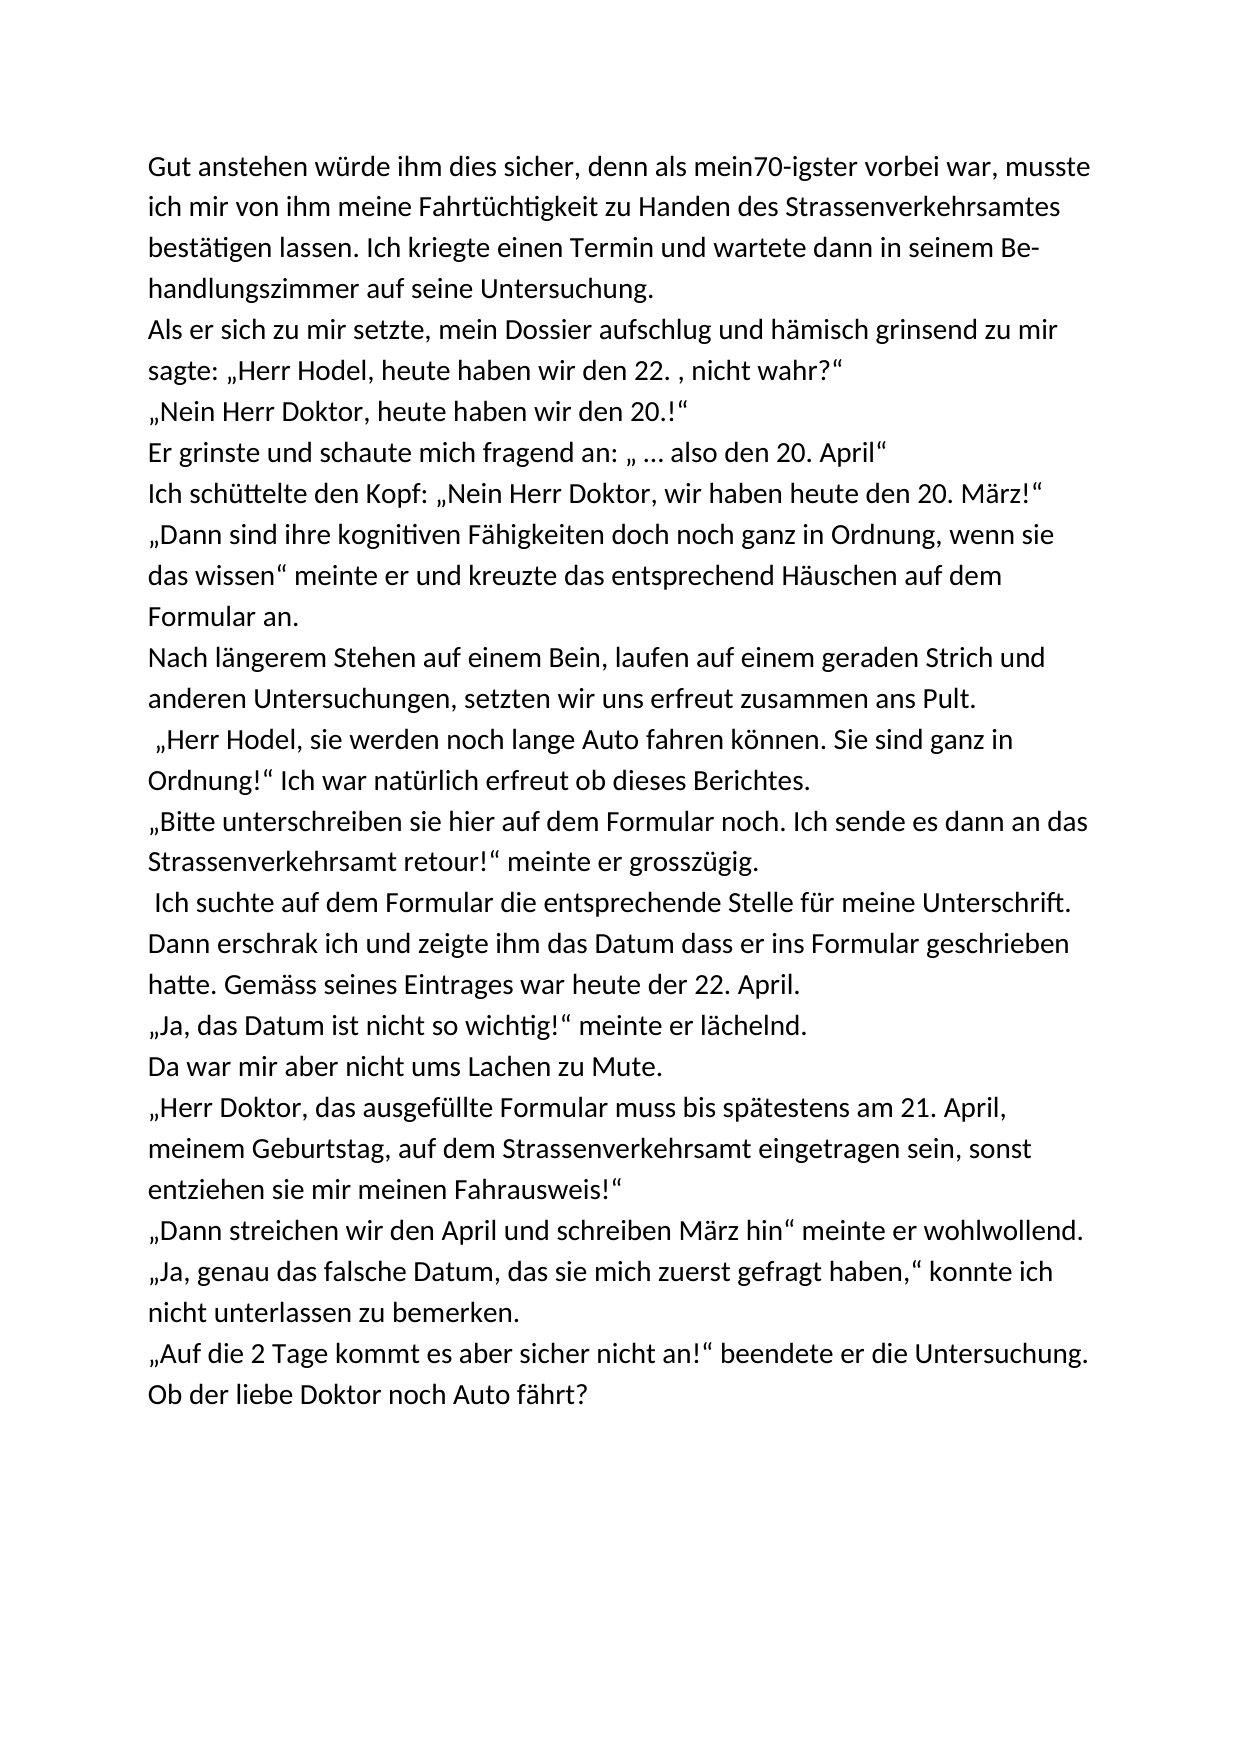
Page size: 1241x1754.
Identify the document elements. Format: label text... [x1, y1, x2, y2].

text Gut anstehen würde ihm dies sicher, denn als mein70-igster vorbei war, musste ich mir von ihm meine Fahrtüchtigkeit zu Handen des Strassenverkehrsamtes bestätigen lassen. Ich kriegte einen Termin und wartete dann in seinem Be- handlungszimmer auf seine Untersuchung. [148, 148, 1093, 306]
text Als er sich zu mir setzte, mein Dossier aufschlug und hämisch grinsend zu mir sagte: „Herr Hodel, heute haben wir den 22. , nicht wahr?“ [148, 311, 1093, 388]
text Ich suchte auf dem Formular die entsprechende Stelle für meine Unterschrift. Dann erschrak ich und zeigte ihm das Datum dass er ins Formular geschrieben hatte. Gemäss seines Eintrages war heute der 22. April. [148, 884, 1093, 1002]
text „Herr Hodel, sie werden noch lange Auto fahren können. Sie sind ganz in Ordnung!“ Ich war natürlich erfreut ob dieses Berichtes. [148, 721, 1093, 797]
text „Herr Doktor, das ausgefüllte Formular muss bis spätestens am 21. April, meinem Geburtstag, auf dem Strassenverkehrsamt eingetragen sein, sonst entziehen sie mir meinen Fahrausweis!“ [148, 1089, 1093, 1207]
text „Auf die 2 Tage kommt es aber sicher nicht an!“ beendete er die Untersuchung. [148, 1335, 1093, 1370]
text Da war mir aber nicht ums Lachen zu Mute. [148, 1048, 1093, 1084]
text Er grinste und schaute mich fragend an: „ … also den 20. April“ [148, 434, 1093, 470]
text „Ja, das Datum ist nicht so wichtig!“ meinte er lächelnd. [148, 1007, 1093, 1043]
text Ich schüttelte den Kopf: „Nein Herr Doktor, wir haben heute den 20. März!“ „Dann sind ihre kognitiven Fähigkeiten doch noch ganz in Ordnung, wenn sie das wissen“ meinte er und kreuzte das entsprechend Häuschen auf dem Formular an. [148, 475, 1093, 633]
text „Nein Herr Doktor, heute haben wir den 20.!“ [148, 393, 1093, 429]
text „Bitte unterschreiben sie hier auf dem Formular noch. Ich sende es dann an das Strassenverkehrsamt retour!“ meinte er grosszügig. [148, 803, 1093, 879]
text Ob der liebe Doktor noch Auto fährt? [148, 1376, 1093, 1411]
text Nach längerem Stehen auf einem Bein, laufen auf einem geraden Strich und anderen Untersuchungen, setzten wir uns erfreut zusammen ans Pult. [148, 639, 1093, 715]
text „Ja, genau das falsche Datum, das sie mich zuerst gefragt haben,“ konnte ich nicht unterlassen zu bemerken. [148, 1253, 1093, 1329]
text „Dann streichen wir den April und schreiben März hin“ meinte er wohlwollend. [148, 1212, 1093, 1248]
